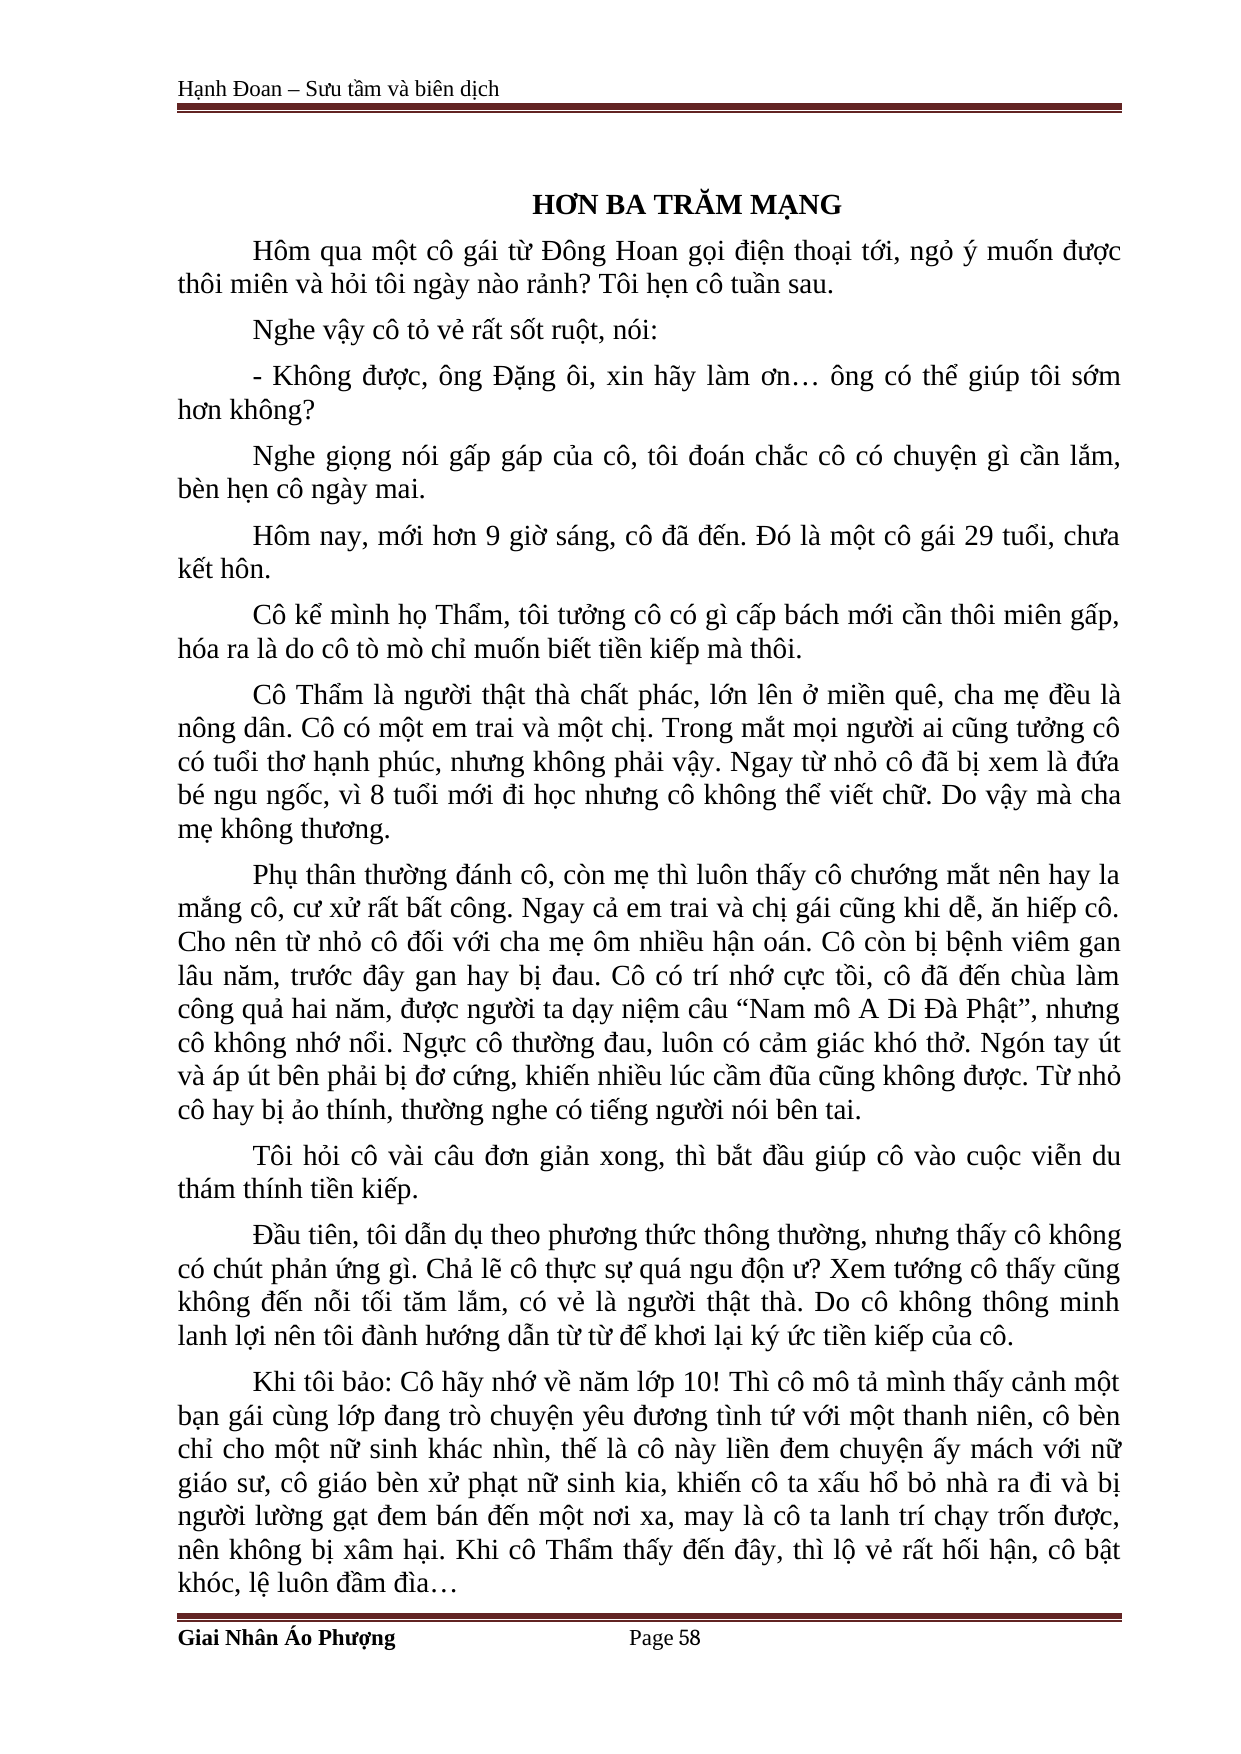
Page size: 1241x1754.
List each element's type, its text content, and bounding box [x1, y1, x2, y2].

text Nghe giọng nói gấp gáp của cô, tôi đoán chắc cô có chuyện gì cần lắm, bèn hẹn cô ngày mai. [177, 438, 1122, 505]
text Hôm nay, mới hơn 9 giờ sáng, cô đã đến. Đó là một cô gái 29 tuổi, chưa kết hôn. [177, 518, 1122, 585]
text Nghe vậy cô tỏ vẻ rất sốt ruột, nói: [177, 312, 1122, 346]
text Phụ thân thường đánh cô, còn mẹ thì luôn thấy cô chướng mắt nên hay la mắng cô, cư xử rất bất công. Ngay cả em trai và chị gái cũng khi dễ, ăn hiếp cô. Cho nên từ nhỏ cô đối với cha mẹ ôm nhiều hận oán. Cô còn bị bệnh viêm gan lâu năm, trước đây gan hay bị đau. Cô có trí nhớ cực tồi, cô đã đến chùa làm công quả hai năm, được người ta dạy niệm câu “Nam mô A Di Đà Phật”, nhưng cô không nhớ nổi. Ngực cô thường đau, luôn có cảm giác khó thở. Ngón tay út và áp út bên phải bị đơ cứng, khiến nhiều lúc cầm đũa cũng không được. Từ nhỏ cô hay bị ảo thính, thường nghe có tiếng người nói bên tai. [177, 857, 1122, 1125]
text - Không được, ông Đặng ôi, xin hãy làm ơn… ông có thể giúp tôi sớm hơn không? [177, 358, 1122, 426]
text Đầu tiên, tôi dẫn dụ theo phương thức thông thường, nhưng thấy cô không có chút phản ứng gì. Chả lẽ cô thực sự quá ngu độn ư? Xem tướng cô thấy cũng không đến nỗi tối tăm lắm, có vẻ là người thật thà. Do cô không thông minh lanh lợi nên tôi đành hướng dẫn từ từ để khơi lại ký ức tiền kiếp của cô. [177, 1217, 1122, 1352]
text Hôm qua một cô gái từ Đông Hoan gọi điện thoại tới, ngỏ ý muốn được thôi miên và hỏi tôi ngày nào rảnh? Tôi hẹn cô tuần sau. [177, 233, 1122, 300]
text Tôi hỏi cô vài câu đơn giản xong, thì bắt đầu giúp cô vào cuộc viễn du thám thính tiền kiếp. [177, 1138, 1122, 1205]
text HƠN BA TRĂM MẠNG [177, 187, 1122, 220]
text Cô kể mình họ Thẩm, tôi tưởng cô có gì cấp bách mới cần thôi miên gấp, hóa ra là do cô tò mò chỉ muốn biết tiền kiếp mà thôi. [177, 597, 1122, 664]
text Cô Thẩm là người thật thà chất phác, lớn lên ở miền quê, cha mẹ đều là nông dân. Cô có một em trai và một chị. Trong mắt mọi người ai cũng tưởng cô có tuổi thơ hạnh phúc, nhưng không phải vậy. Ngay từ nhỏ cô đã bị xem là đứa bé ngu ngốc, vì 8 tuổi mới đi học nhưng cô không thể viết chữ. Do vậy mà cha mẹ không thương. [177, 677, 1122, 844]
text Khi tôi bảo: Cô hãy nhớ về năm lớp 10! Thì cô mô tả mình thấy cảnh một bạn gái cùng lớp đang trò chuyện yêu đương tình tứ với một thanh niên, cô bèn chỉ cho một nữ sinh khác nhìn, thế là cô này liền đem chuyện ấy mách với nữ giáo sư, cô giáo bèn xử phạt nữ sinh kia, khiến cô ta xấu hổ bỏ nhà ra đi và bị người lường gạt đem bán đến một nơi xa, may là cô ta lanh trí chạy trốn được, nên không bị xâm hại. Khi cô Thẩm thấy đến đây, thì lộ vẻ rất hối hận, cô bật khóc, lệ luôn đầm đìa… [177, 1364, 1122, 1599]
